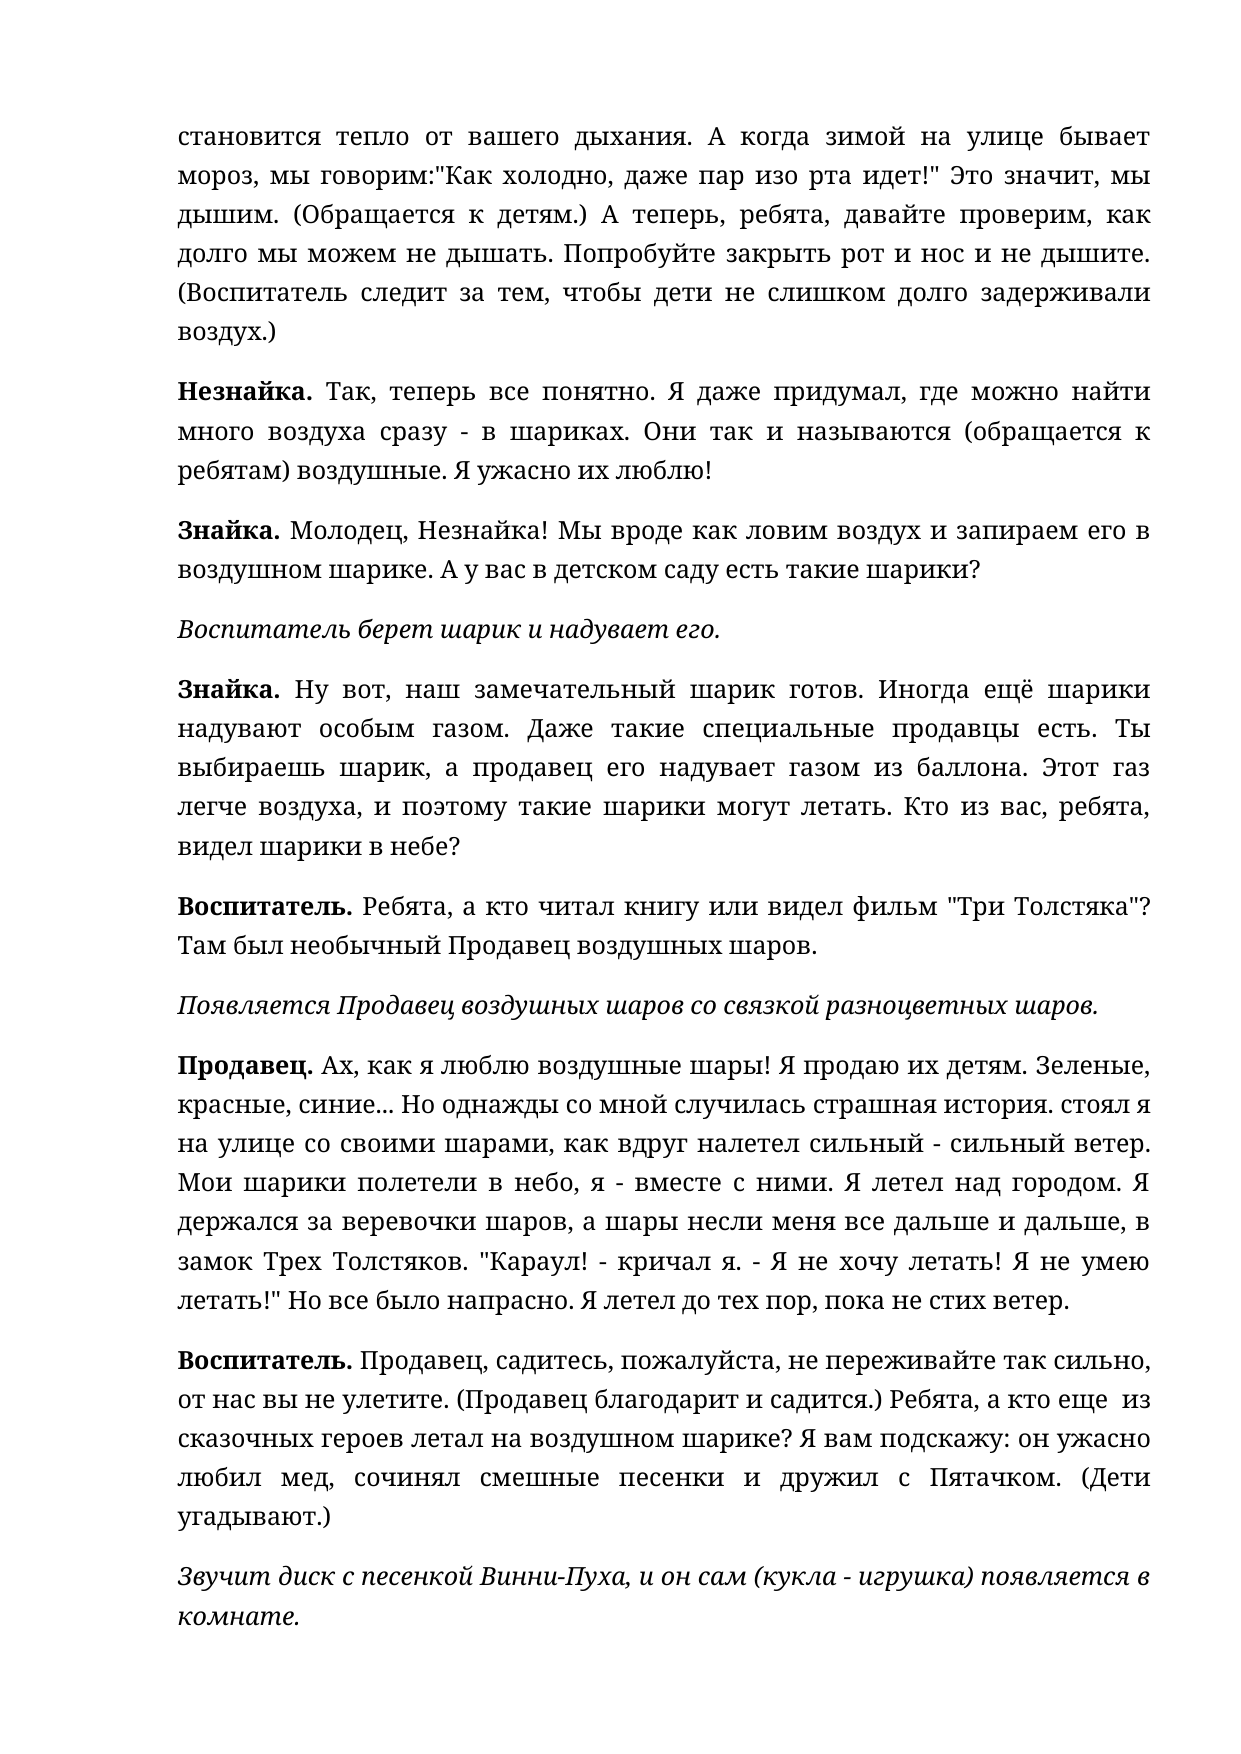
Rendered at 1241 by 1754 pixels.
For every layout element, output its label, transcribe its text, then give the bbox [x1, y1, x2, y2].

text Знайка. Ну вот, наш замечательный шарик готов. Иногда ещё шарики надувают особым газом. Даже такие специальные продавцы есть. Ты выбираешь шарик, а продавец его надувает газом из баллона. Этот газ легче воздуха, и поэтому такие шарики могут летать. Кто из вас, ребята, видел шарики в небе? [177, 671, 1152, 862]
text Воспитатель берет шарик и надувает его. [177, 611, 1152, 646]
text Звучит диск с песенкой Винни-Пуха, и он сам (кукла - игрушка) появляется в комнате. [177, 1559, 1152, 1632]
text Знайка. Молодец, Незнайка! Мы вроде как ловим воздух и запираем его в воздушном шарике. А у вас в детском саду есть такие шарики? [177, 512, 1152, 586]
text Появляется Продавец воздушных шаров со связкой разноцветных шаров. [177, 987, 1152, 1021]
text Продавец. Ах, как я люблю воздушные шары! Я продаю их детям. Зеленые, красные, синие... Но однажды со мной случилась страшная история. стоял я на улице со своими шарами, как вдруг налетел сильный - сильный ветер. Мои шарики полетели в небо, я - вместе с ними. Я летел над городом. Я держался за веревочки шаров, а шары несли меня все дальше и дальше, в замок Трех Толстяков. "Караул! - кричал я. - Я не хочу летать! Я не умею летать!" Но все было напрасно. Я летел до тех пор, пока не стих ветер. [177, 1047, 1152, 1316]
text Воспитатель. Продавец, садитесь, пожалуйста, не переживайте так сильно, от нас вы не улетите. (Продавец благодарит и садится.) Ребята, а кто еще из сказочных героев летал на воздушном шарике? Я вам подскажу: он ужасно любил мед, сочинял смешные песенки и дружил с Пятачком. (Дети угадывают.) [177, 1342, 1152, 1533]
text Воспитатель. Ребята, а кто читал книгу или видел фильм "Три Толстяка"? Там был необычный Продавец воздушных шаров. [177, 888, 1152, 961]
text Незнайка. Так, теперь все понятно. Я даже придумал, где можно найти много воздуха сразу - в шариках. Они так и называются (обращается к ребятам) воздушные. Я ужасно их люблю! [177, 374, 1152, 486]
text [177, 118, 1152, 348]
